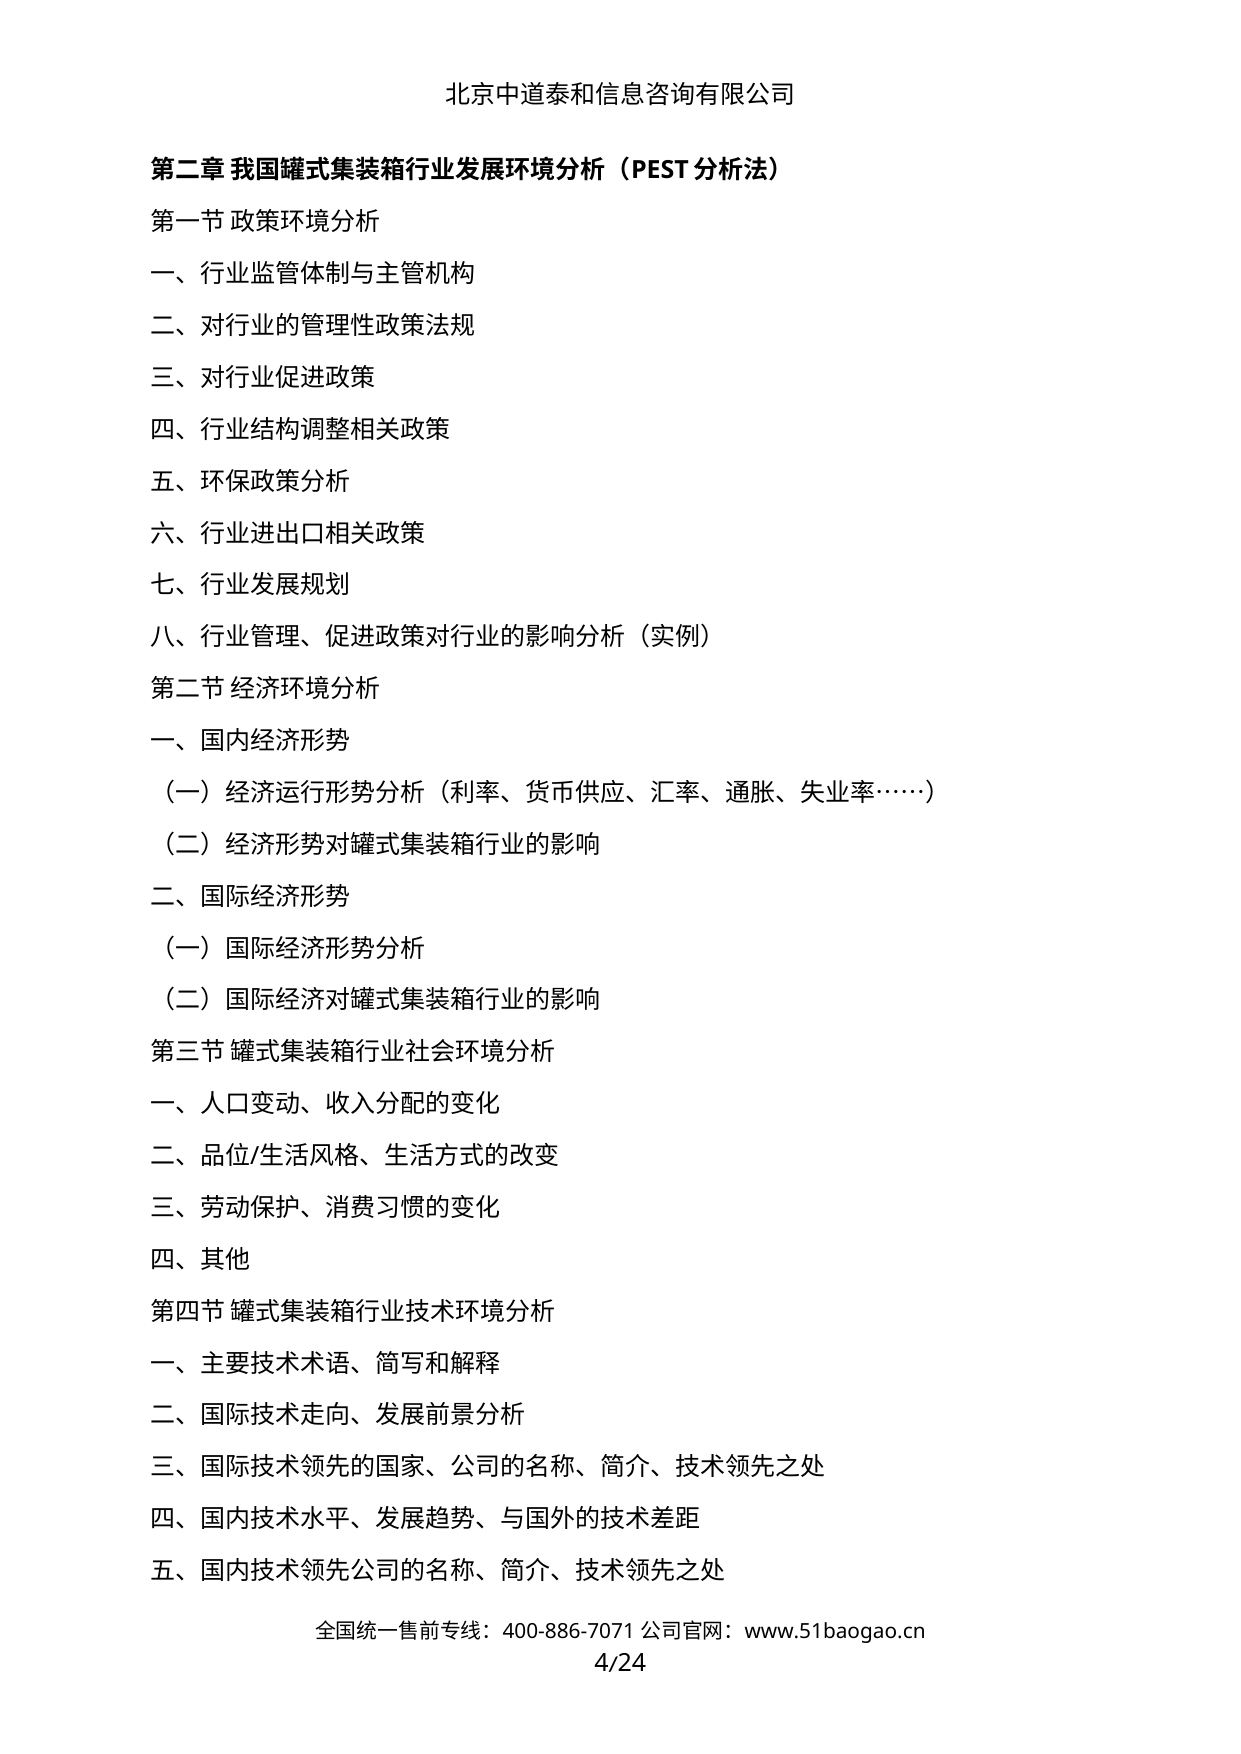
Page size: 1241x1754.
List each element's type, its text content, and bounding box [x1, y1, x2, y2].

text 第二节 经济环境分析 [150, 669, 1090, 705]
text （一）国际经济形势分析 [150, 928, 1090, 964]
text 五、国内技术领先公司的名称、简介、技术领先之处 [150, 1551, 1090, 1587]
text 六、行业进出口相关政策 [150, 513, 1090, 549]
text 二、品位/生活风格、生活方式的改变 [150, 1136, 1090, 1172]
text （二）国际经济对罐式集装箱行业的影响 [150, 980, 1090, 1016]
text 第二章 我国罐式集装箱行业发展环境分析（PEST分析法） [150, 150, 1090, 186]
text 一、国内经济形势 [150, 721, 1090, 757]
text 第一节 政策环境分析 [150, 202, 1090, 238]
text 二、对行业的管理性政策法规 [150, 306, 1090, 342]
text 七、行业发展规划 [150, 565, 1090, 601]
text 一、行业监管体制与主管机构 [150, 254, 1090, 290]
text 第四节 罐式集装箱行业技术环境分析 [150, 1291, 1090, 1327]
text 八、行业管理、促进政策对行业的影响分析（实例） [150, 617, 1090, 653]
text （二）经济形势对罐式集装箱行业的影响 [150, 824, 1090, 861]
text 一、主要技术术语、简写和解释 [150, 1343, 1090, 1379]
text 四、其他 [150, 1239, 1090, 1276]
text 三、对行业促进政策 [150, 357, 1090, 394]
text 五、环保政策分析 [150, 461, 1090, 497]
text 二、国际经济形势 [150, 876, 1090, 912]
text 一、人口变动、收入分配的变化 [150, 1084, 1090, 1120]
text 第三节 罐式集装箱行业社会环境分析 [150, 1032, 1090, 1068]
text 四、国内技术水平、发展趋势、与国外的技术差距 [150, 1499, 1090, 1535]
text 三、国际技术领先的国家、公司的名称、简介、技术领先之处 [150, 1447, 1090, 1483]
text 四、行业结构调整相关政策 [150, 409, 1090, 446]
text 二、国际技术走向、发展前景分析 [150, 1395, 1090, 1431]
text 三、劳动保护、消费习惯的变化 [150, 1187, 1090, 1224]
text （一）经济运行形势分析（利率、货币供应、汇率、通胀、失业率……） [150, 772, 1090, 809]
